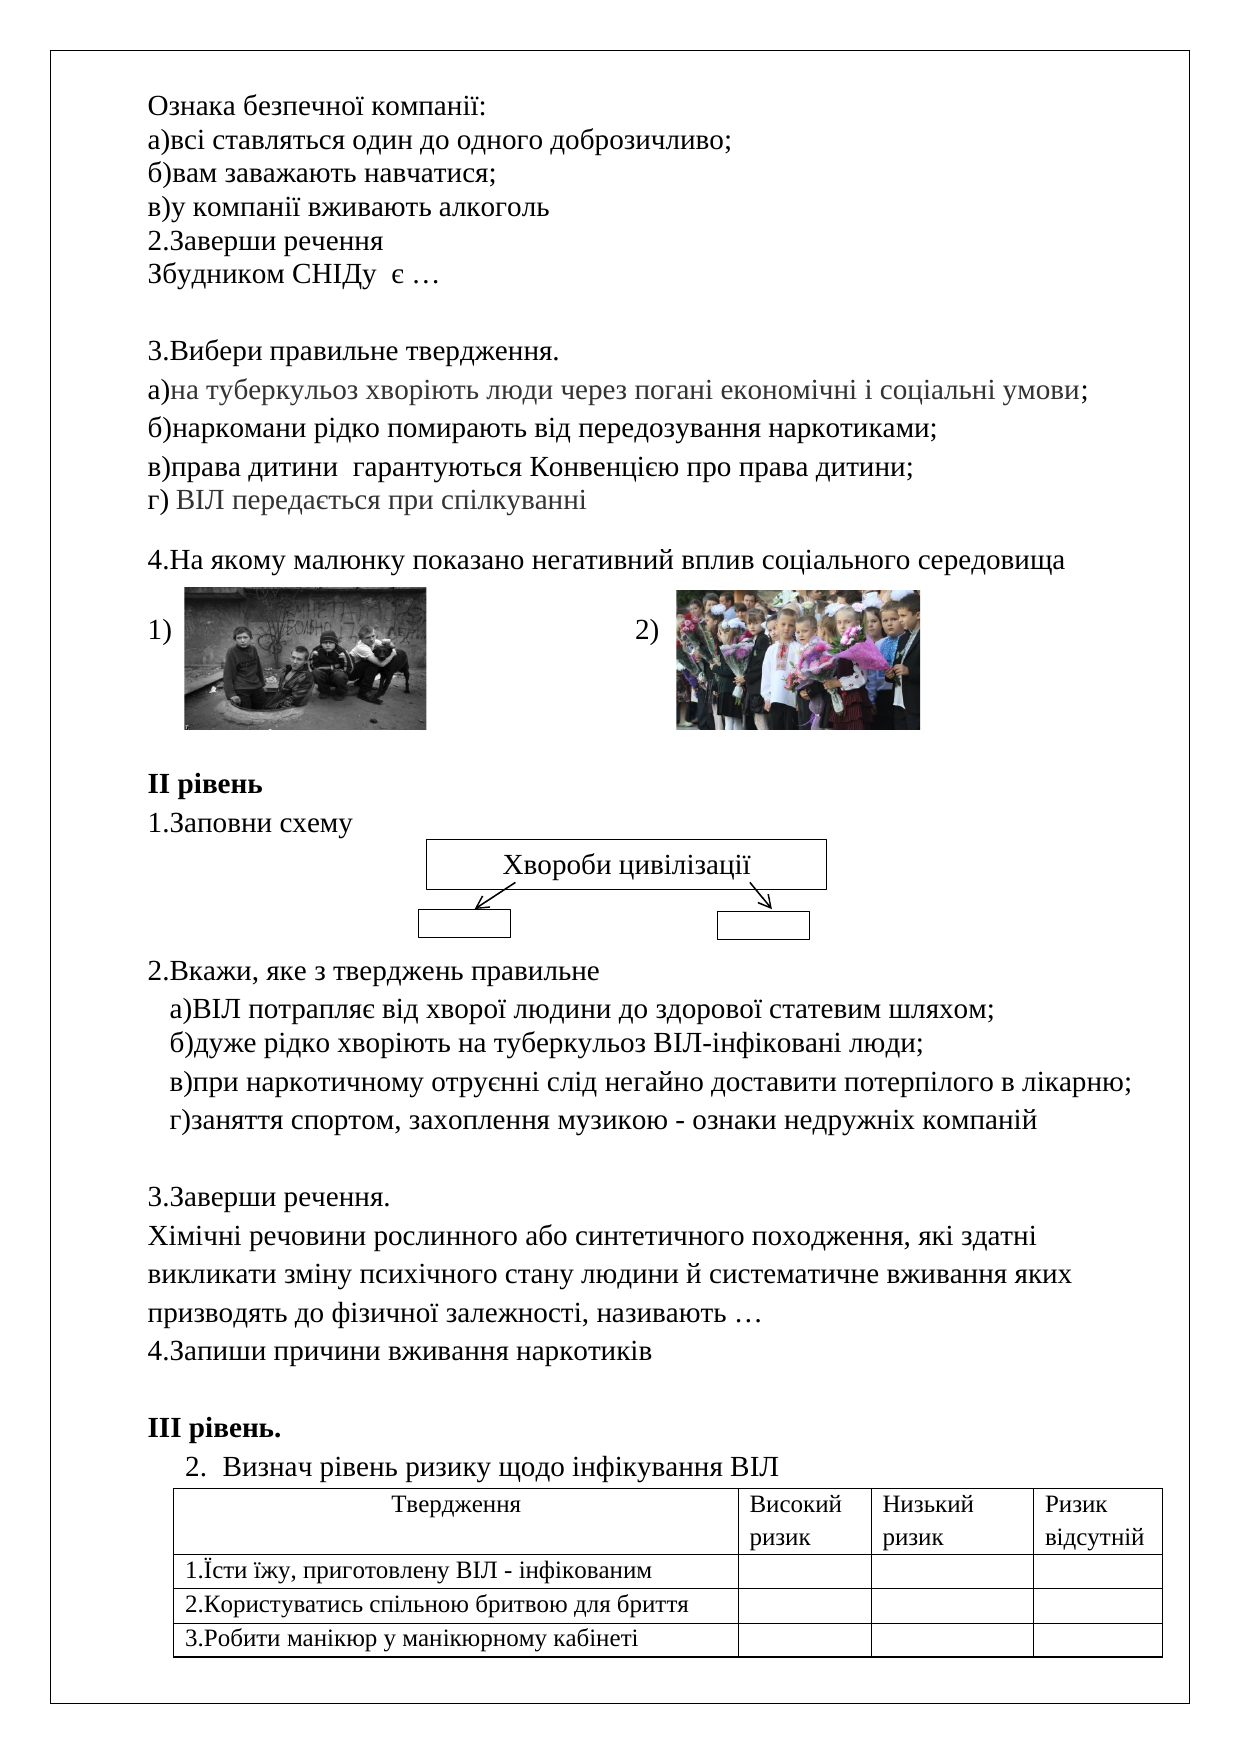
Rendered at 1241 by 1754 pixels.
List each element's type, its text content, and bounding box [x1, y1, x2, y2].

text ІІІ рівень. [147, 1411, 1152, 1444]
table_cell 2.Користуватись спільною бритвою для бриття [174, 1589, 738, 1622]
text 1) 2) [147, 612, 184, 646]
text 3.Заверши речення. [147, 1179, 1152, 1213]
table_header Твердження [174, 1489, 738, 1554]
table_cell [872, 1555, 1033, 1588]
text 2.Вкажи, яке з тверджень правильне [147, 953, 1152, 987]
text в)у компанії вживають алкоголь [147, 189, 1152, 223]
table_cell [1034, 1589, 1162, 1622]
text б)наркомани рідко помирають від передозування наркотиками; [147, 410, 1152, 444]
text г)заняття спортом, захоплення музикою - ознаки недружніх компаній [147, 1102, 1152, 1136]
table_header Високий ризик [739, 1489, 871, 1554]
text ІІ рівень [147, 767, 1152, 800]
text Ознака безпечної компанії: [147, 88, 1152, 122]
text б)вам заважають навчатися; [147, 156, 1152, 189]
text 3.Вибери правильне твердження. [147, 333, 1152, 367]
table_header Ризик відсутній [1034, 1489, 1162, 1554]
text а)всі ставляться один до одного доброзичливо; [147, 122, 1152, 156]
text а)ВІЛ потрапляє від хворої людини до здорової статевим шляхом; [147, 992, 1152, 1025]
table_cell 1.Їсти їжу, приготовлену ВІЛ - інфікованим [174, 1555, 738, 1588]
table_header Низький ризик [872, 1489, 1033, 1554]
picture [676, 590, 921, 612]
text б)дуже рідко хворіють на туберкульоз ВІЛ-інфіковані люди; [147, 1025, 1152, 1059]
table_cell [739, 1624, 871, 1656]
text в)при наркотичному отруєнні слід негайно доставити потерпілого в лікарню; [147, 1064, 1152, 1097]
table_cell [872, 1589, 1033, 1622]
text в)права дитини гарантуються Конвенцією про права дитини; [147, 449, 1152, 482]
text г) ВІЛ передається при спілкуванні [147, 482, 1152, 516]
text Хімічні речовини рослинного або синтетичного походження, які здатні викликати зміну психічного стану людини й систематичне вживання яких призводять до фізичної залежності, називають … [147, 1218, 1152, 1328]
text 1) 2) [427, 612, 1152, 646]
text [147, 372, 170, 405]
table_cell 3.Робити манікюр у манікюрному кабінеті [174, 1624, 738, 1656]
picture [676, 646, 921, 730]
table_cell [739, 1555, 871, 1588]
table_cell [1034, 1624, 1162, 1656]
table_cell [872, 1624, 1033, 1656]
table_cell [1034, 1555, 1162, 1588]
table_cell [739, 1589, 871, 1622]
text Збудником СНІДу є … [147, 256, 1152, 290]
text 1.Заповни схему [147, 805, 1152, 839]
text 2.Заверши речення [147, 223, 1152, 256]
text 4.Запиши причини вживання наркотиків [147, 1333, 1152, 1367]
list Визнач рівень ризику щодо інфікування ВІЛ [185, 1449, 1152, 1483]
text 4.На якому малюнку показано негативний вплив соціального середовища [147, 542, 1152, 575]
picture [184, 587, 427, 730]
